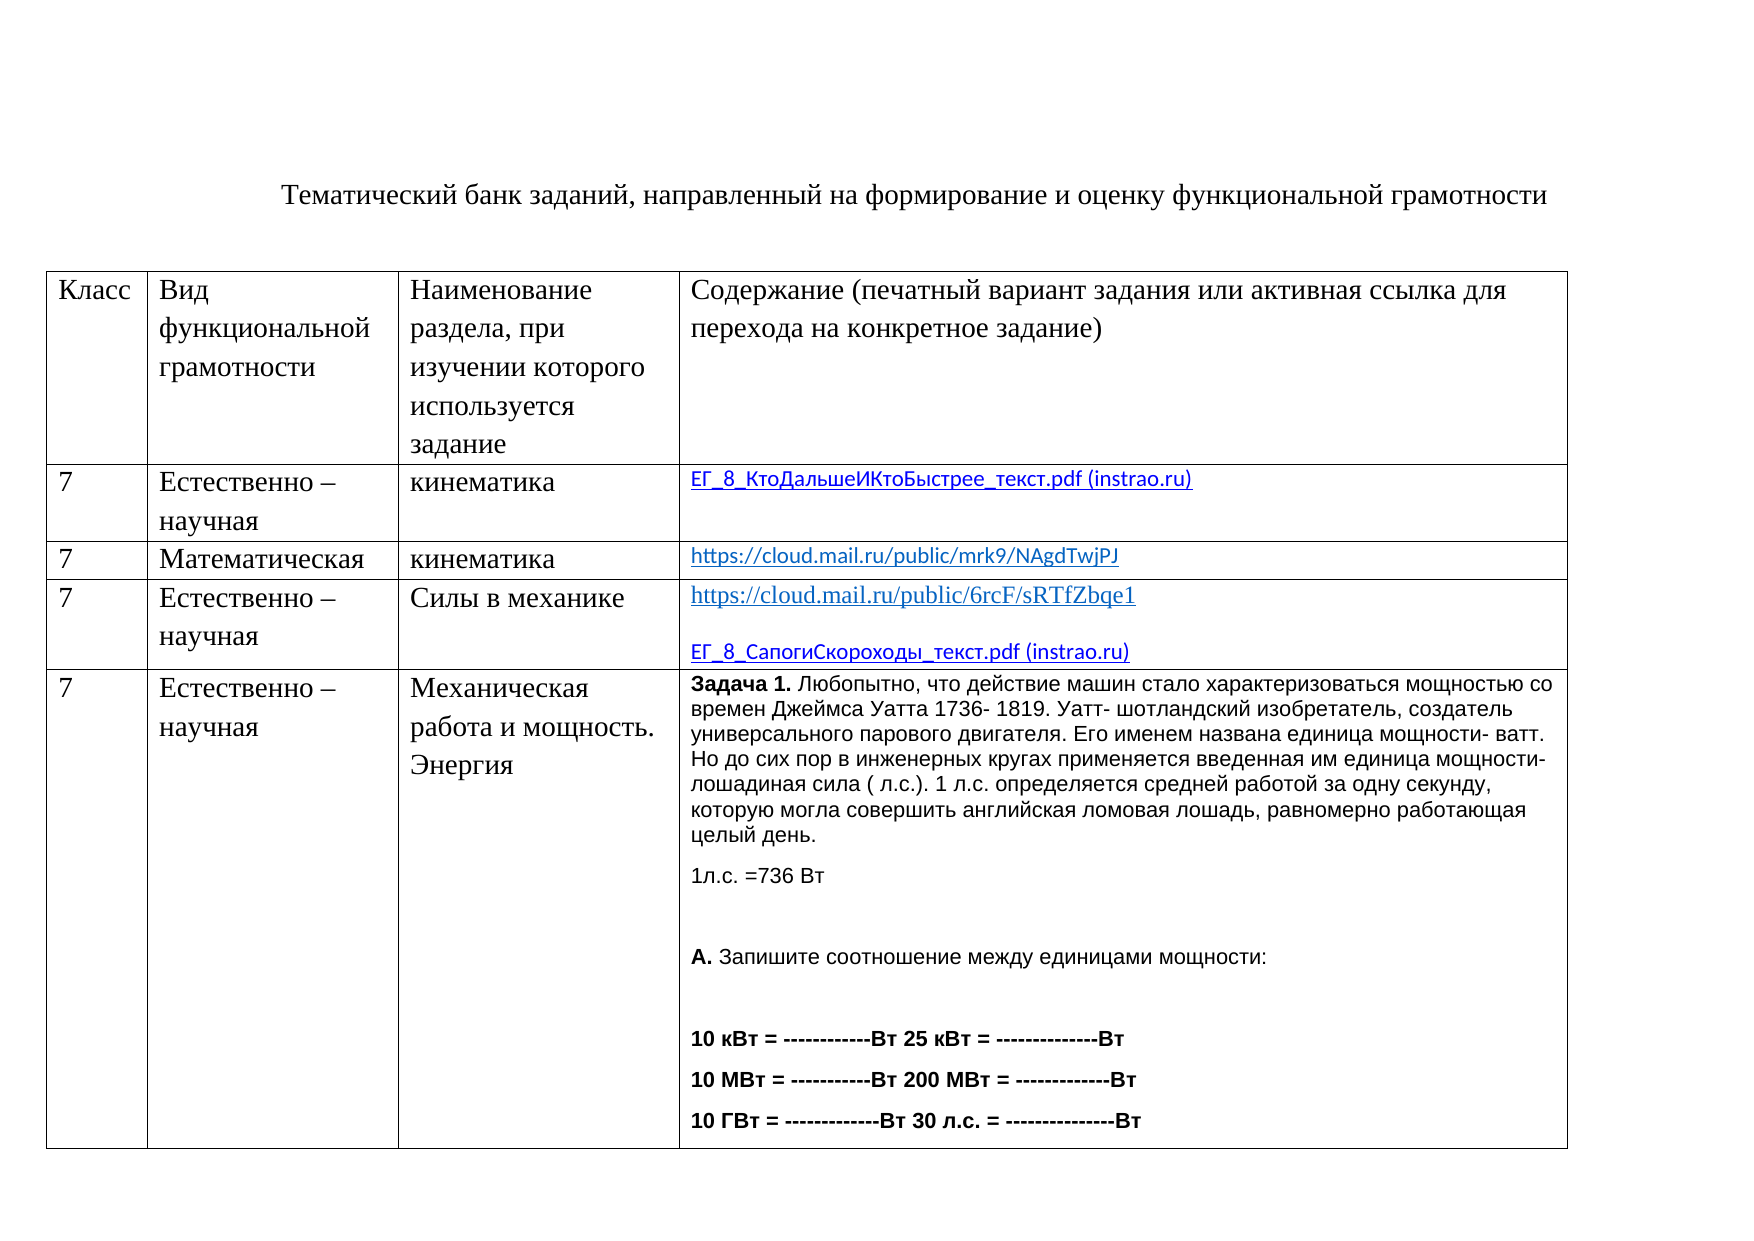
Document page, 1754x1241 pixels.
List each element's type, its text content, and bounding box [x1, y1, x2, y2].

table_header Наименование раздела, при изучении которого используется задание [399, 272, 679, 463]
table_header Содержание (печатный вариант задания или активная ссылка для перехода на конкретное задание) [680, 272, 1567, 463]
table_cell https://cloud.mail.ru/public/mrk9/NAgdTwjPJ [680, 542, 1567, 579]
table_cell https://cloud.mail.ru/public/6rcF/sRTfZbqe1 ЕГ_8_СапогиСкороходы_текст.pdf (instrao.ru) [680, 580, 1567, 669]
table_cell Математическая [148, 542, 398, 579]
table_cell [680, 670, 1567, 1148]
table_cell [399, 670, 679, 1148]
table_header Класс [47, 272, 147, 463]
table_cell кинематика [399, 542, 679, 579]
table_cell Естественно –научная [148, 465, 398, 541]
text Тематический банк заданий, направленный на формирование и оценку функциональной грамотности [193, 177, 1636, 211]
table_cell кинематика [399, 465, 679, 541]
table_cell 7 [47, 465, 147, 541]
table_cell 7 [47, 670, 147, 1148]
table_header Вид функциональной грамотности [148, 272, 398, 463]
table_cell Силы в механике [399, 580, 679, 669]
table_cell 7 [47, 542, 147, 579]
table_cell Естественно –научная [148, 580, 398, 669]
table_cell 7 [47, 580, 147, 669]
table_cell ЕГ_8_КтоДальшеИКтоБыстрее_текст.pdf (instrao.ru) [680, 465, 1567, 541]
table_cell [148, 670, 398, 1148]
